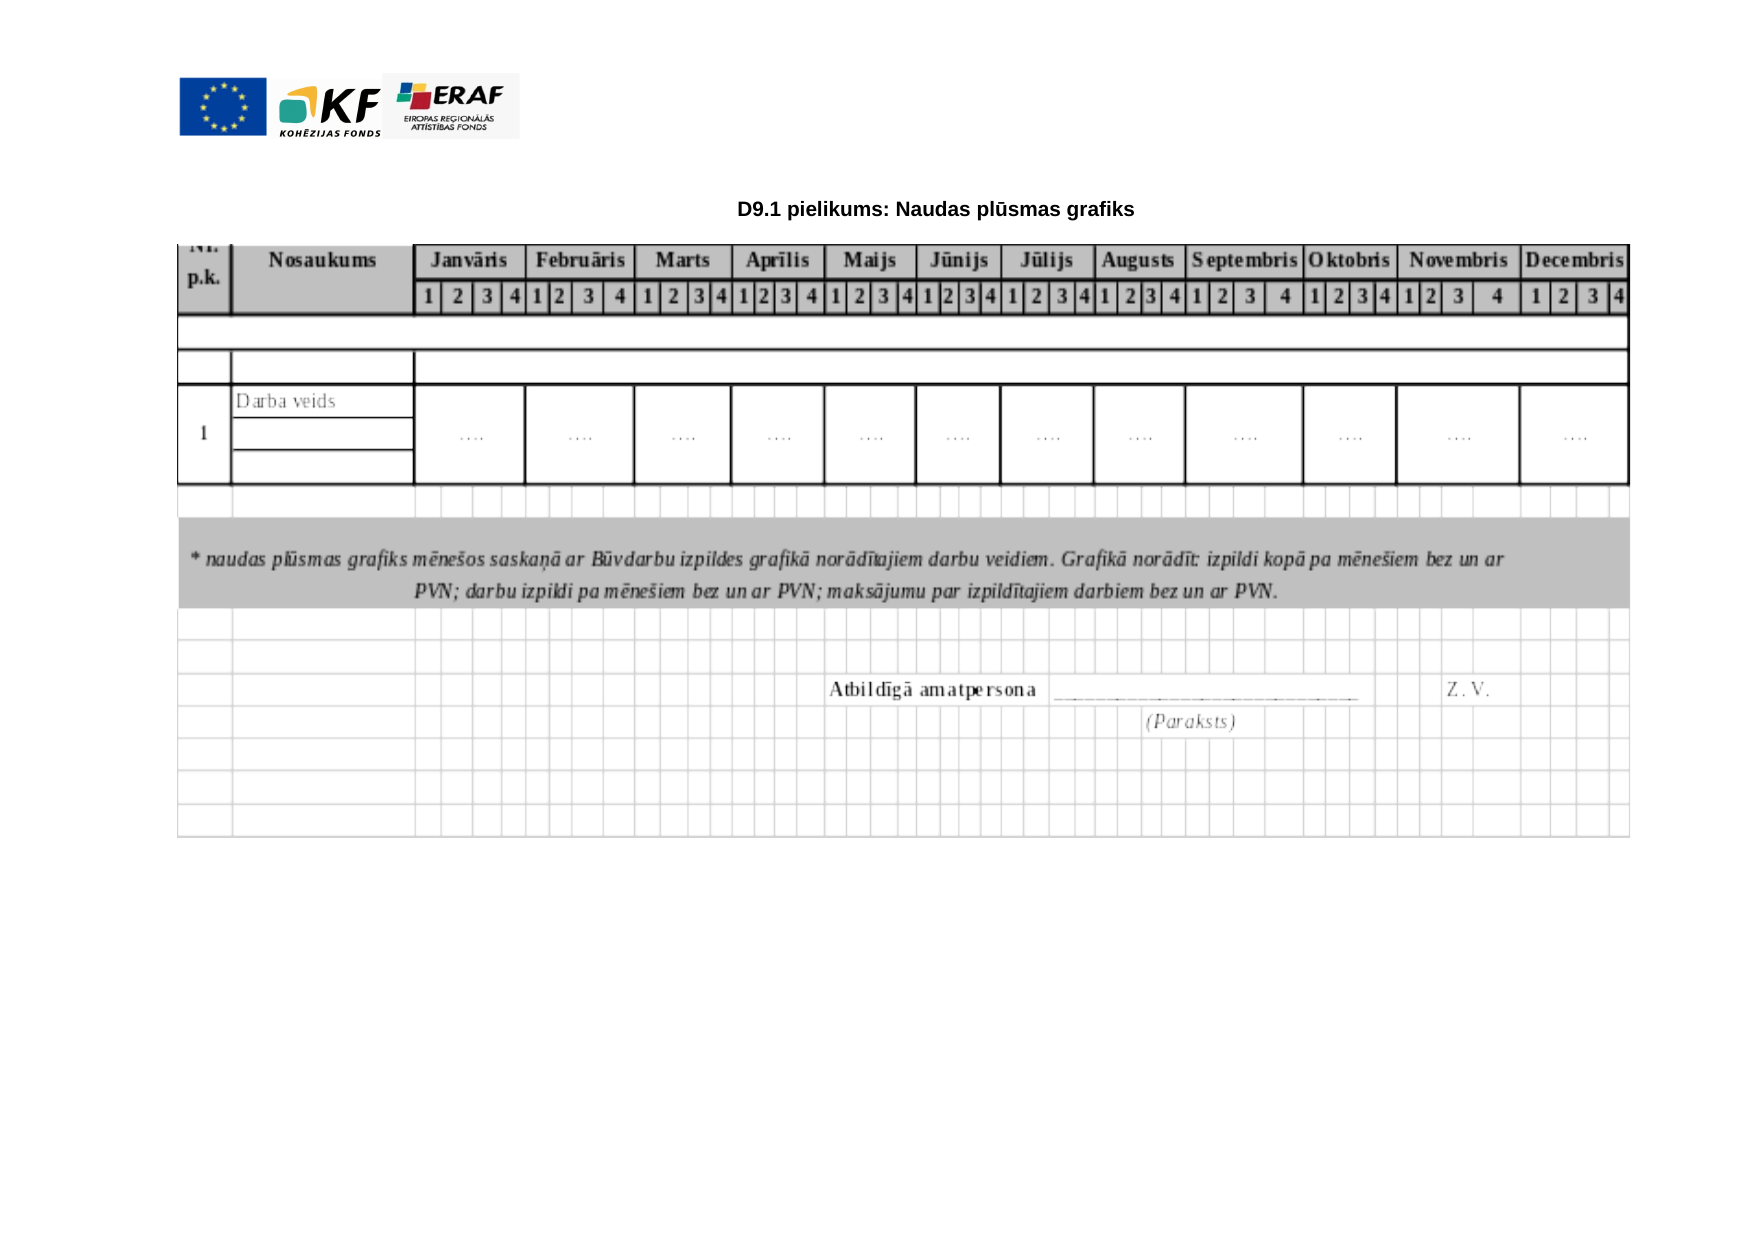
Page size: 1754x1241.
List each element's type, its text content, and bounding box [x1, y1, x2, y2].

list D9.1 pielikums: Naudas plūsmas grafiks [177, 196, 1695, 220]
picture [177, 73, 520, 139]
